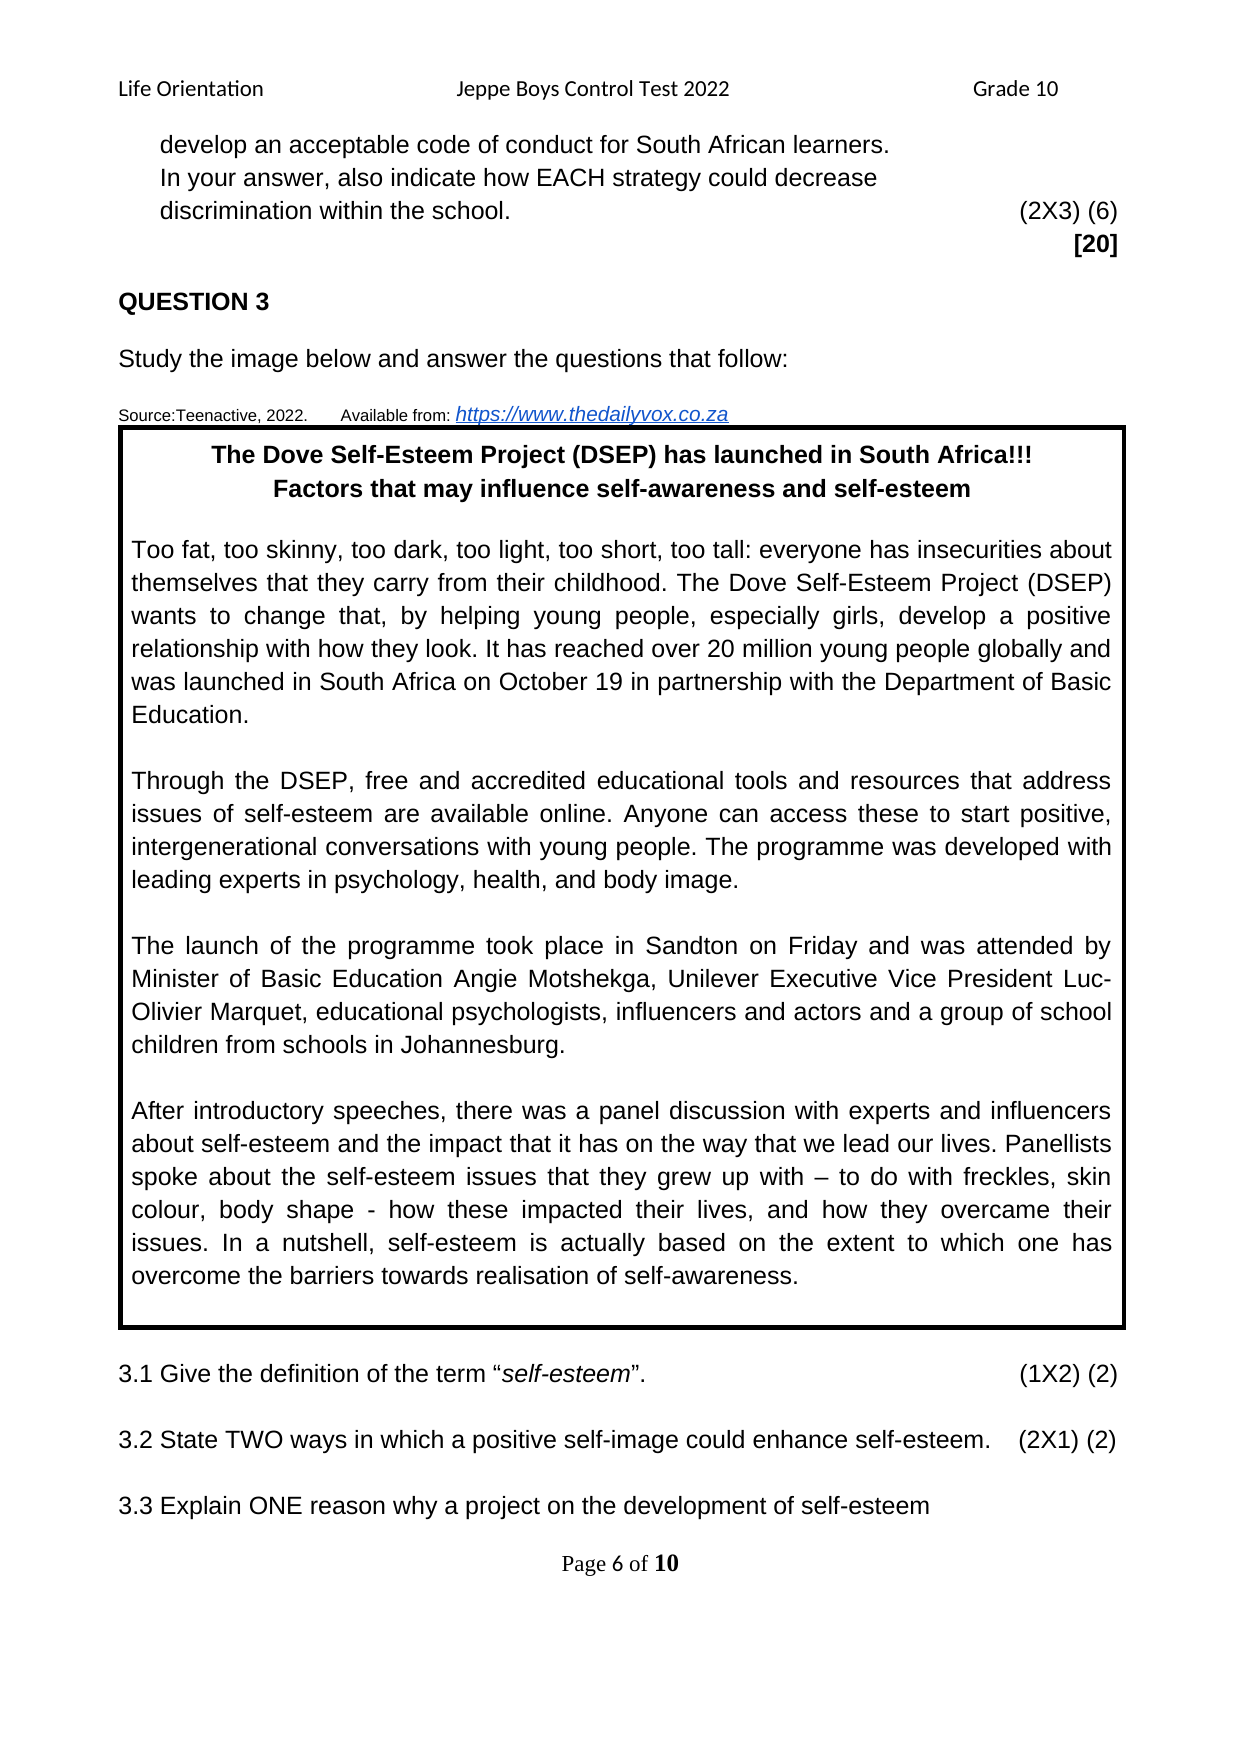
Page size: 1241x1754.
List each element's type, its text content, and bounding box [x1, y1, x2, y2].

text Study the image below and answer the questions that follow: [118, 344, 1122, 373]
text 3.1 Give the definition of the term “self-esteem”. (1X2) (2) [118, 1359, 1122, 1388]
text develop an acceptable code of conduct for South African learners. [118, 130, 1122, 159]
text [20] [118, 229, 1122, 258]
text 3.3 Explain ONE reason why a project on the development of self-esteem [118, 1491, 1122, 1520]
text QUESTION 3 [118, 286, 1122, 315]
text In your answer, also indicate how EACH strategy could decrease [118, 163, 1122, 192]
table_header The Dove Self-Esteem Project (DSEP) has launched in South Africa!!! Factors that may influence self-awareness and self-esteem Too fat, too skinny, too dark, too light, too short, too tall: everyone has insecurities about themselves that they carry from their childhood. The Dove Self-Esteem Project (DSEP) wants to change that, by helping young people, especially girls, develop a positive relationship with how they look. It has reached over 20 million young people globally and was launched in South Africa on October 19 in partnership with the Department of Basic Education. Through the DSEP, free and accredited educational tools and resources that address issues of self-esteem are available online. Anyone can access these to start positive, intergenerational conversations with young people. The programme was developed with leading experts in psychology, health, and body image. The launch of the programme took place in Sandton on Friday and was attended by Minister of Basic Education Angie Motshekga, Unilever Executive Vice President Luc-Olivier Marquet, educational psychologists, influencers and actors and a group of school children from schools in Johannesburg. After introductory speeches, there was a panel discussion with experts and influencers about self-esteem and the impact that it has on the way that we lead our lives. Panellists spoke about the self-esteem issues that they grew up with – to do with freckles, skin colour, body shape - how these impacted their lives, and how they overcame their issues. In a nutshell, self-esteem is actually based on the extent to which one has overcome the barriers towards realisation of self-awareness. [123, 430, 1122, 1325]
text 3.2 State TWO ways in which a positive self-image could enhance self-esteem. (2X1) (2) [118, 1425, 1122, 1454]
text discrimination within the school. (2X3) (6) [118, 196, 1122, 225]
text Source:Teenactive, 2022. Available from: https://www.thedailyvox.co.za [118, 401, 1122, 425]
